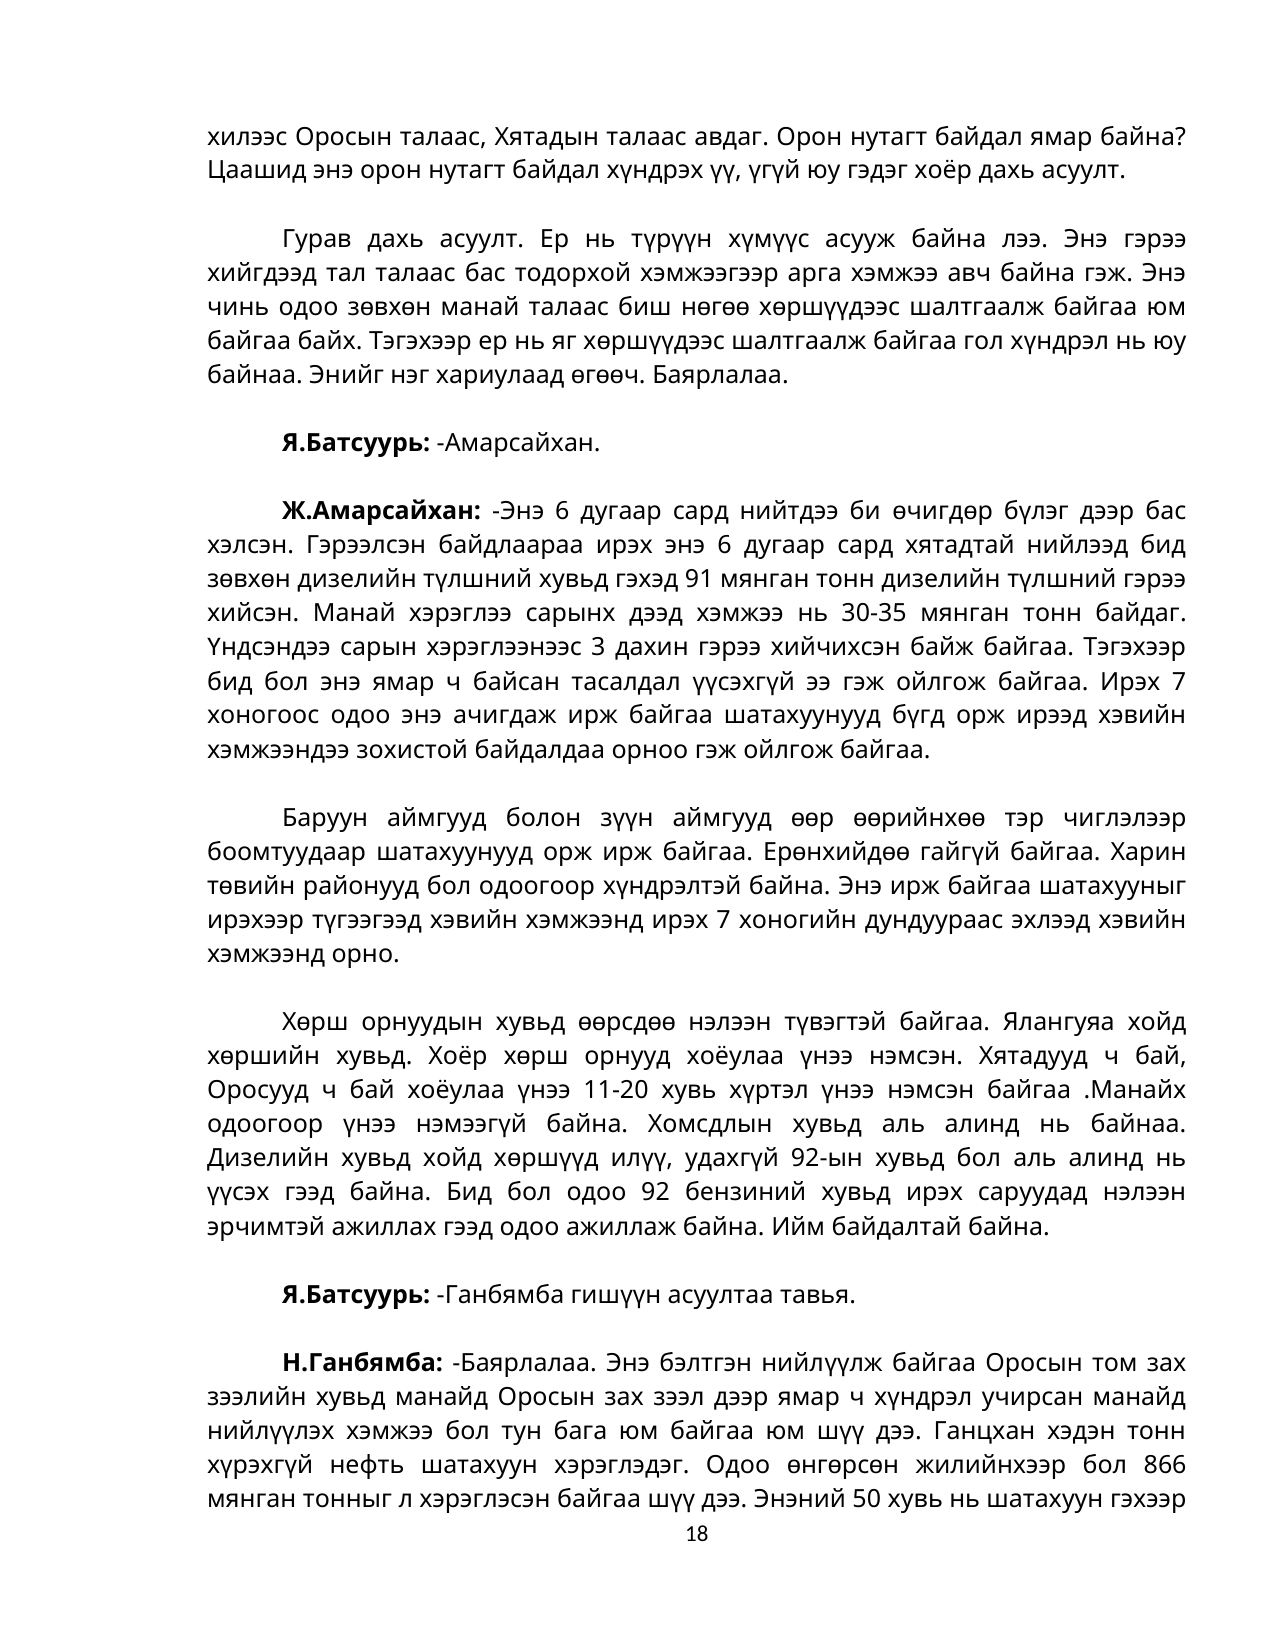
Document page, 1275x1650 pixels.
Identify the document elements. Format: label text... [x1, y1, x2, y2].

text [207, 118, 1186, 186]
text Баруун аймгууд болон зүүн аймгууд өөр өөрийнхөө тэр чиглэлээр боомтуудаар шатахуунууд орж ирж байгаа. Ерөнхийдөө гайгүй байгаа. Харин төвийн районууд бол одоогоор хүндрэлтэй байна. Энэ ирж байгаа шатахууныг ирэхээр түгээгээд хэвийн хэмжээнд ирэх 7 хоногийн дундуураас эхлээд хэвийн хэмжээнд орно. [207, 799, 1186, 970]
text Хөрш орнуудын хувьд өөрсдөө нэлээн түвэгтэй байгаа. Ялангуяа хойд хөршийн хувьд. Хоёр хөрш орнууд хоёулаа үнээ нэмсэн. Хятадууд ч бай, Оросууд ч бай хоёулаа үнээ 11-20 хувь хүртэл үнээ нэмсэн байгаа .Манайх одоогоор үнээ нэмээгүй байна. Хомсдлын хувьд аль алинд нь байнаа. Дизелийн хувьд хойд хөршүүд илүү, удахгүй 92-ын хувьд бол аль алинд нь үүсэх гээд байна. Бид бол одоо 92 бензиний хувьд ирэх саруудад нэлээн эрчимтэй ажиллах гээд одоо ажиллаж байна. Ийм байдалтай байна. [207, 1004, 1186, 1242]
text Ж.Амарсайхан: -Энэ 6 дугаар сард нийтдээ би өчигдөр бүлэг дээр бас хэлсэн. Гэрээлсэн байдлаараа ирэх энэ 6 дугаар сард хятадтай нийлээд бид зөвхөн дизелийн түлшний хувьд гэхэд 91 мянган тонн дизелийн түлшний гэрээ хийсэн. Манай хэрэглээ сарынх дээд хэмжээ нь 30-35 мянган тонн байдаг. Үндсэндээ сарын хэрэглээнээс 3 дахин гэрээ хийчихсэн байж байгаа. Тэгэхээр бид бол энэ ямар ч байсан тасалдал үүсэхгүй ээ гэж ойлгож байгаа. Ирэх 7 хоногоос одоо энэ ачигдаж ирж байгаа шатахуунууд бүгд орж ирээд хэвийн хэмжээндээ зохистой байдалдаа орноо гэж ойлгож байгаа. [207, 493, 1186, 765]
text Я.Батсуурь: -Ганбямба гишүүн асуултаа тавья. [207, 1276, 1186, 1310]
text Гурав дахь асуулт. Ер нь түрүүн хүмүүс асууж байна лээ. Энэ гэрээ хийгдээд тал талаас бас тодорхой хэмжээгээр арга хэмжээ авч байна гэж. Энэ чинь одоо зөвхөн манай талаас биш нөгөө хөршүүдээс шалтгаалж байгаа юм байгаа байх. Тэгэхээр ер нь яг хөршүүдээс шалтгаалж байгаа гол хүндрэл нь юу байнаа. Энийг нэг хариулаад өгөөч. Баярлалаа. [207, 220, 1186, 391]
text Я.Батсуурь: -Амарсайхан. [207, 425, 1186, 459]
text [207, 1344, 1186, 1515]
